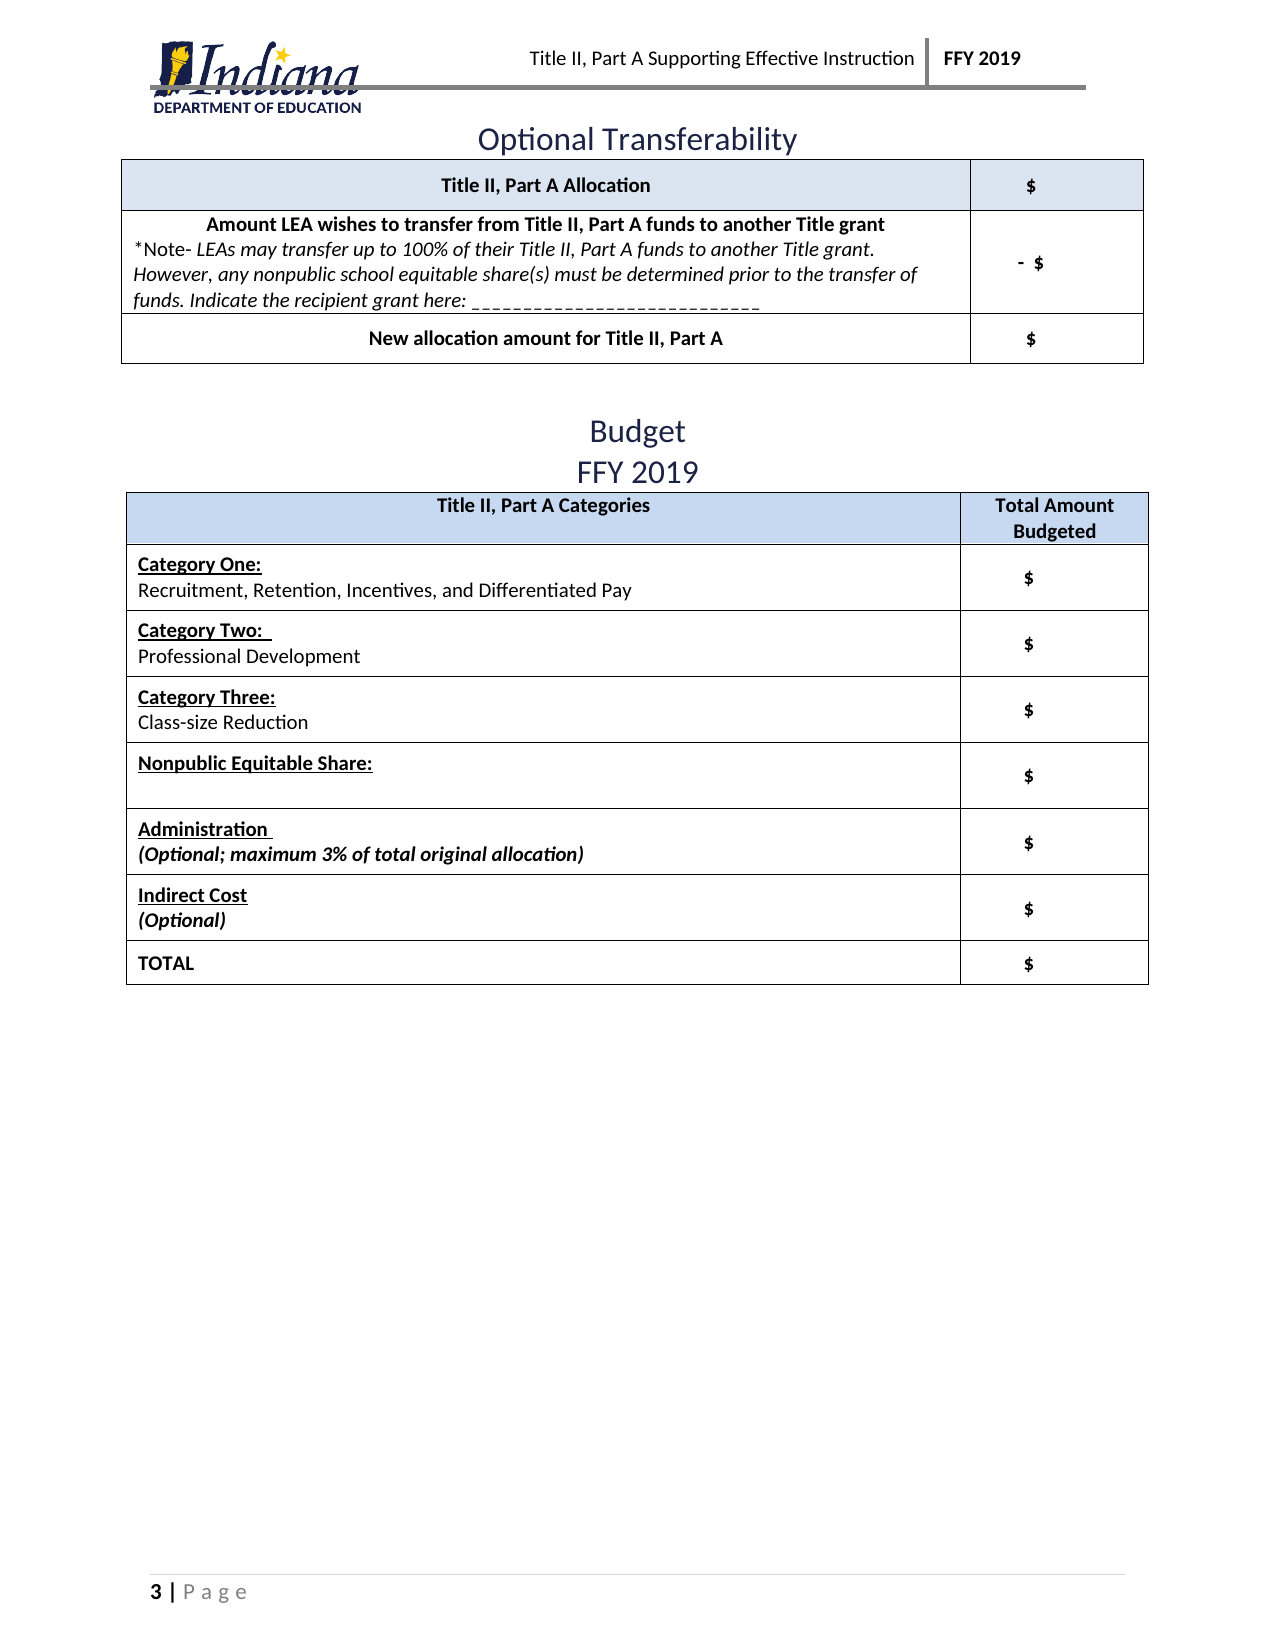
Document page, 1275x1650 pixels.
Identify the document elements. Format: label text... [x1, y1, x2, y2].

table_cell New allocation amount for Title II, Part A [122, 314, 970, 363]
table_cell - $ [971, 211, 1143, 312]
table_cell Indirect Cost (Optional) [127, 875, 960, 940]
table_cell $ [961, 545, 1148, 609]
picture [150, 90, 364, 116]
subtitle Budget [150, 410, 1125, 451]
table_cell Nonpublic Equitable Share: [127, 743, 960, 808]
table_header Total Amount Budgeted [961, 493, 1148, 543]
table_cell $ [961, 941, 1148, 984]
table_cell $ [971, 314, 1143, 363]
table_header Title II, Part A Allocation [122, 160, 970, 210]
table_cell Category One: Recruitment, Retention, Incentives, and Differentiated Pay [127, 545, 960, 609]
table_cell Administration (Optional; maximum 3% of total original allocation) [127, 809, 960, 874]
table_cell TOTAL [127, 941, 960, 984]
table_cell $ [961, 743, 1148, 808]
table_cell $ [961, 611, 1148, 676]
table_cell Category Two: Professional Development [127, 611, 960, 676]
picture [150, 37, 364, 85]
subtitle FFY 2019 [150, 451, 1125, 492]
table_cell Amount LEA wishes to transfer from Title II, Part A funds to another Title grant *Note- LEAs may transfer up to 100% of their Title II, Part A funds to another Title grant. However, any nonpublic school equitable share(s) must be determined prior to the transfer of funds. Indicate the recipient grant here: ____________________________ [122, 211, 970, 312]
table_cell Category Three: Class-size Reduction [127, 677, 960, 742]
table_cell $ [961, 875, 1148, 940]
table_cell $ [961, 809, 1148, 874]
table_header $ [971, 160, 1143, 210]
table_cell $ [961, 677, 1148, 742]
table_header Title II, Part A Categories [127, 493, 960, 543]
subtitle Optional Transferability [150, 118, 1125, 159]
